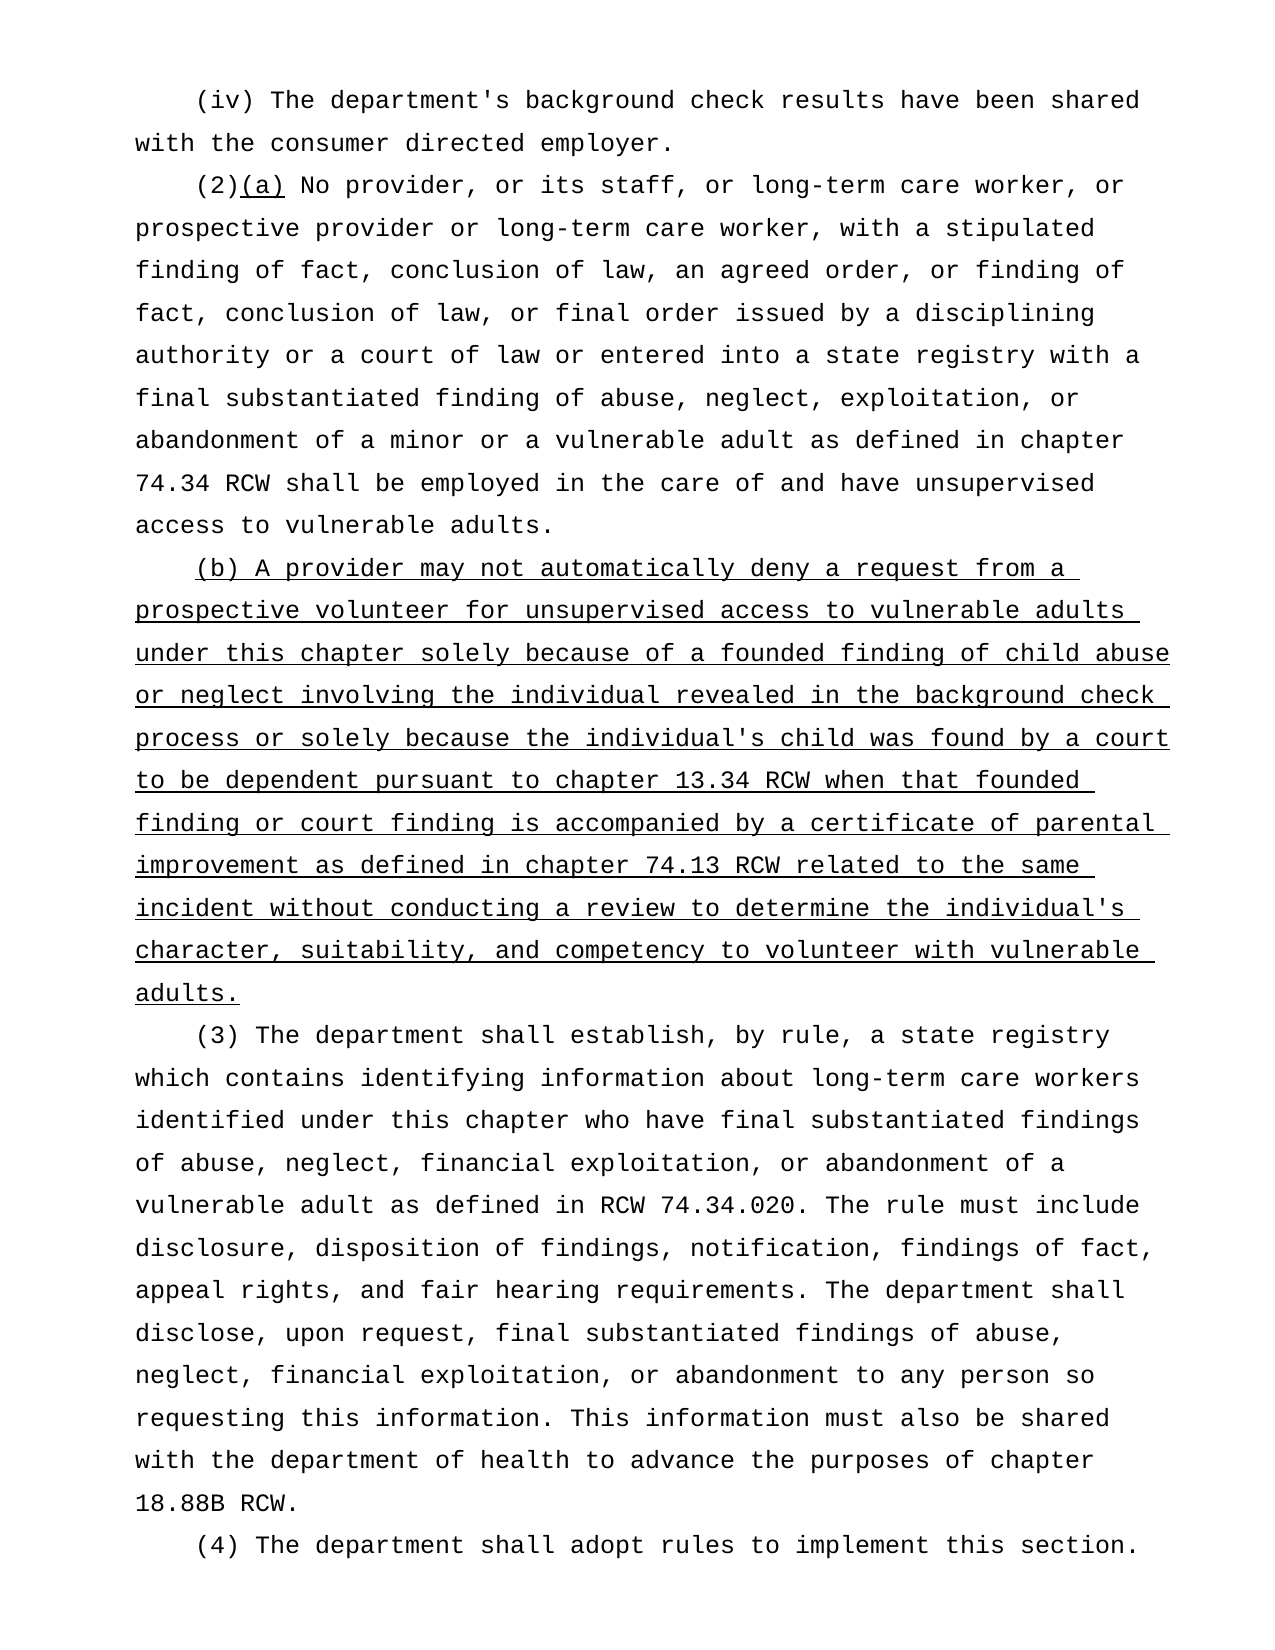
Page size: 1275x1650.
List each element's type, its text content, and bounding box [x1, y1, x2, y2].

text (b) A provider may not automatically deny a request from a prospective volunteer for unsupervised access to vulnerable adults under this chapter solely because of a founded finding of child abuse or neglect involving the individual revealed in the background check process or solely because the individual's child was found by a court to be dependent pursuant to chapter 13.34 RCW when that founded finding or court finding is accompanied by a certificate of parental improvement as defined in chapter 74.13 RCW related to the same incident without conducting a review to determine the individual's character, suitability, and competency to volunteer with vulnerable adults. [135, 750, 1170, 834]
text (b) A provider may not automatically deny a request from a prospective volunteer for unsupervised access to vulnerable adults under this chapter solely because of a founded finding of child abuse or neglect involving the individual revealed in the background check process or solely because the individual's child was found by a court to be dependent pursuant to chapter 13.34 RCW when that founded finding or court finding is accompanied by a certificate of parental improvement as defined in chapter 74.13 RCW related to the same incident without conducting a review to determine the individual's character, suitability, and competency to volunteer with vulnerable adults. [135, 708, 1170, 749]
text (b) A provider may not automatically deny a request from a prospective volunteer for unsupervised access to vulnerable adults under this chapter solely because of a founded finding of child abuse or neglect involving the individual revealed in the background check process or solely because the individual's child was found by a court to be dependent pursuant to chapter 13.34 RCW when that founded finding or court finding is accompanied by a certificate of parental improvement as defined in chapter 74.13 RCW related to the same incident without conducting a review to determine the individual's character, suitability, and competency to volunteer with vulnerable adults. [135, 835, 1170, 1010]
text (3) The department shall establish, by rule, a state registry which contains identifying information about long-term care workers identified under this chapter who have final substantiated findings of abuse, neglect, financial exploitation, or abandonment of a vulnerable adult as defined in RCW 74.34.020. The rule must include disclosure, disposition of findings, notification, findings of fact, appeal rights, and fair hearing requirements. The department shall disclose, upon request, final substantiated findings of abuse, neglect, financial exploitation, or abandonment to any person so requesting this information. This information must also be shared with the department of health to advance the purposes of chapter 18.88B RCW. [135, 1010, 1170, 1520]
text (4) The department shall adopt rules to implement this section. [135, 1520, 1170, 1562]
text (b) A provider may not automatically deny a request from a prospective volunteer for unsupervised access to vulnerable adults under this chapter solely because of a founded finding of child abuse or neglect involving the individual revealed in the background check process or solely because the individual's child was found by a court to be dependent pursuant to chapter 13.34 RCW when that founded finding or court finding is accompanied by a certificate of parental improvement as defined in chapter 74.13 RCW related to the same incident without conducting a review to determine the individual's character, suitability, and competency to volunteer with vulnerable adults. [135, 665, 1170, 706]
text (iv) The department's background check results have been shared with the consumer directed employer. [135, 75, 1170, 160]
text (b) A provider may not automatically deny a request from a prospective volunteer for unsupervised access to vulnerable adults under this chapter solely because of a founded finding of child abuse or neglect involving the individual revealed in the background check process or solely because the individual's child was found by a court to be dependent pursuant to chapter 13.34 RCW when that founded finding or court finding is accompanied by a certificate of parental improvement as defined in chapter 74.13 RCW related to the same incident without conducting a review to determine the individual's character, suitability, and competency to volunteer with vulnerable adults. [135, 542, 1170, 664]
text (2)(a) No provider, or its staff, or long-term care worker, or prospective provider or long-term care worker, with a stipulated finding of fact, conclusion of law, an agreed order, or finding of fact, conclusion of law, or final order issued by a disciplining authority or a court of law or entered into a state registry with a final substantiated finding of abuse, neglect, exploitation, or abandonment of a minor or a vulnerable adult as defined in chapter 74.34 RCW shall be employed in the care of and have unsupervised access to vulnerable adults. [135, 160, 1170, 542]
